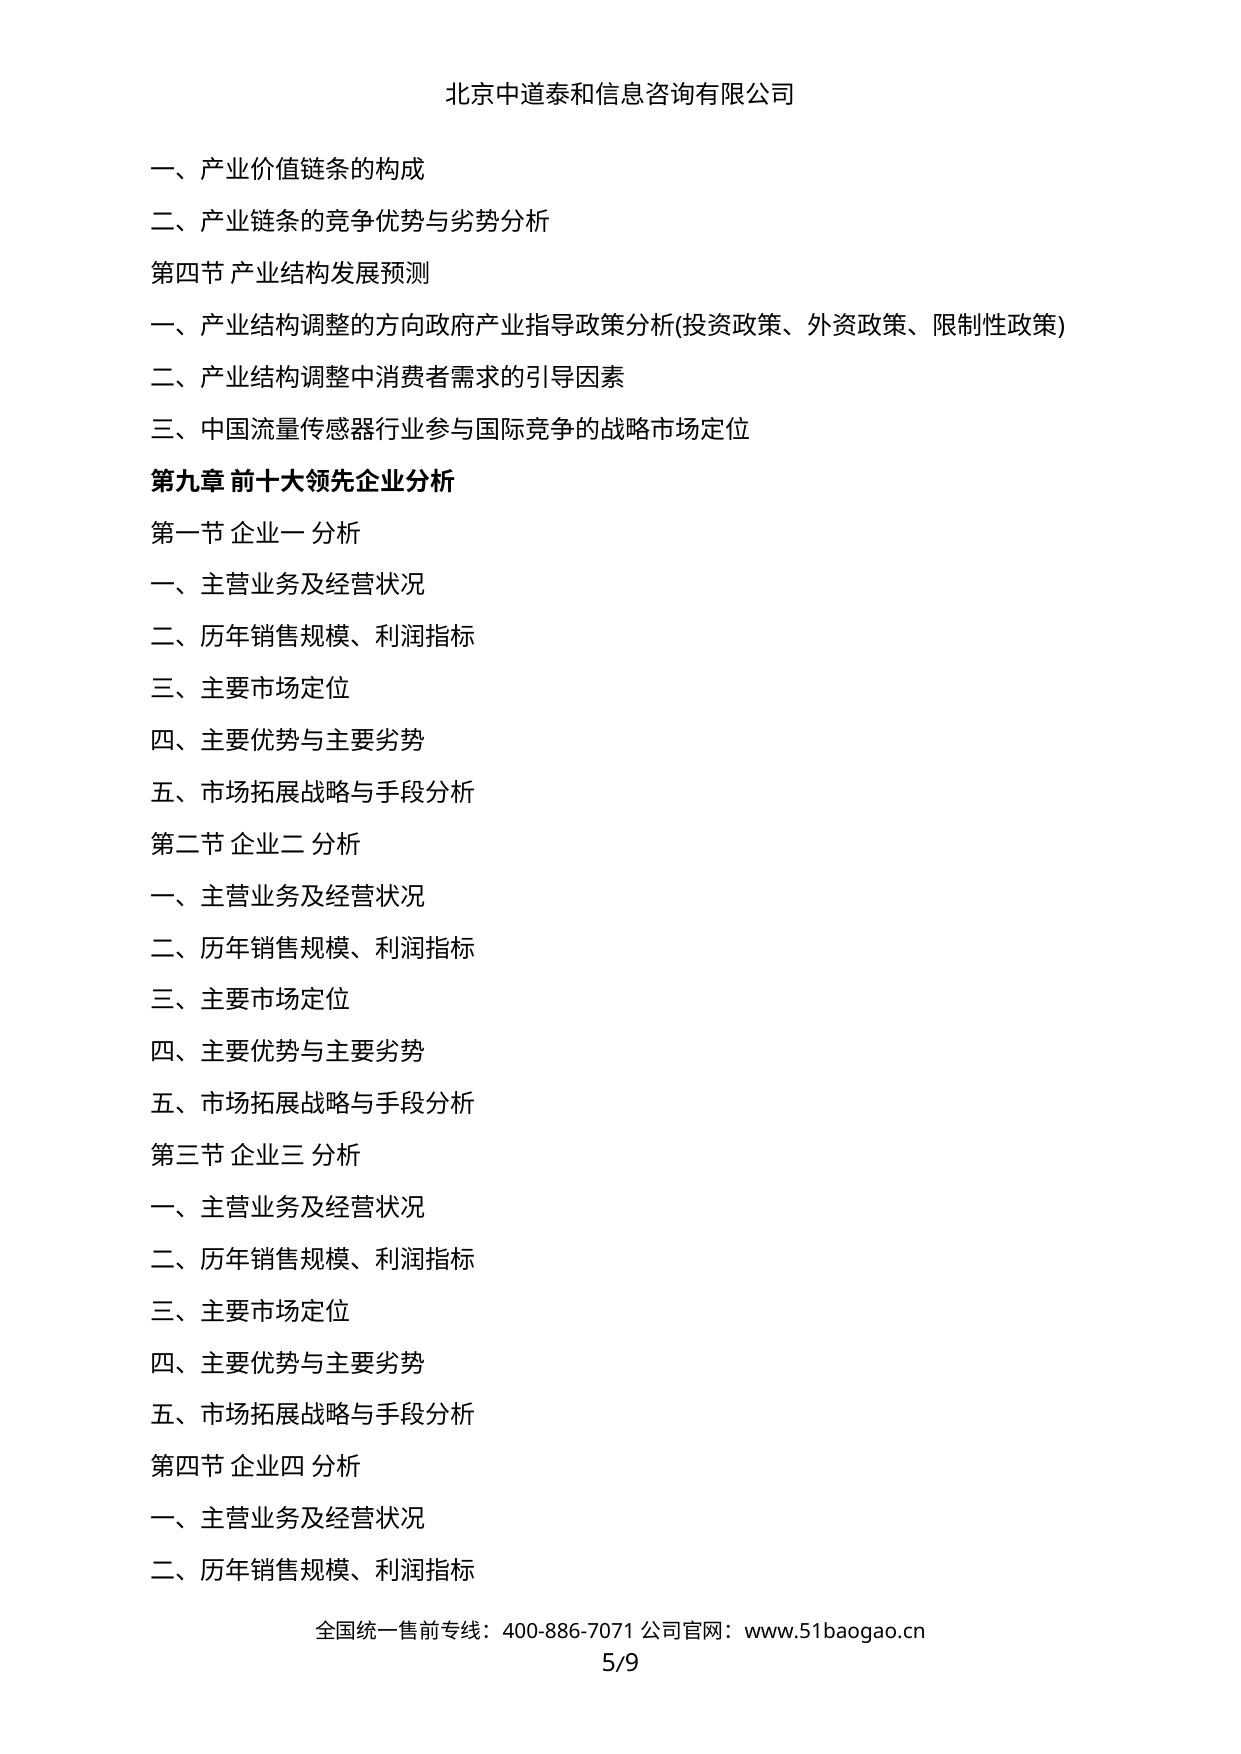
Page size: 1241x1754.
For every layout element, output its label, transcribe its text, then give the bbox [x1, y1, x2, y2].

text 二、产业链条的竞争优势与劣势分析 [150, 202, 1090, 238]
text 一、主营业务及经营状况 [150, 565, 1090, 601]
text 一、主营业务及经营状况 [150, 1499, 1090, 1535]
text 一、产业结构调整的方向政府产业指导政策分析(投资政策、外资政策、限制性政策) [150, 306, 1090, 342]
text 第一节 企业一 分析 [150, 513, 1090, 549]
text 三、主要市场定位 [150, 980, 1090, 1016]
text 第四节 产业结构发展预测 [150, 254, 1090, 290]
text 五、市场拓展战略与手段分析 [150, 1395, 1090, 1431]
text 三、主要市场定位 [150, 1291, 1090, 1327]
text 第三节 企业三 分析 [150, 1136, 1090, 1172]
text 第九章 前十大领先企业分析 [150, 461, 1090, 497]
text 一、产业价值链条的构成 [150, 150, 1090, 186]
text 二、历年销售规模、利润指标 [150, 617, 1090, 653]
text 一、主营业务及经营状况 [150, 876, 1090, 912]
text 二、历年销售规模、利润指标 [150, 1239, 1090, 1276]
text 二、历年销售规模、利润指标 [150, 928, 1090, 964]
text 二、产业结构调整中消费者需求的引导因素 [150, 357, 1090, 394]
text 五、市场拓展战略与手段分析 [150, 772, 1090, 809]
text 第二节 企业二 分析 [150, 824, 1090, 861]
text 三、中国流量传感器行业参与国际竞争的战略市场定位 [150, 409, 1090, 446]
text 四、主要优势与主要劣势 [150, 1343, 1090, 1379]
text 一、主营业务及经营状况 [150, 1187, 1090, 1224]
text 二、历年销售规模、利润指标 [150, 1551, 1090, 1587]
text 四、主要优势与主要劣势 [150, 721, 1090, 757]
text 第四节 企业四 分析 [150, 1447, 1090, 1483]
text 五、市场拓展战略与手段分析 [150, 1084, 1090, 1120]
text 三、主要市场定位 [150, 669, 1090, 705]
text 四、主要优势与主要劣势 [150, 1032, 1090, 1068]
